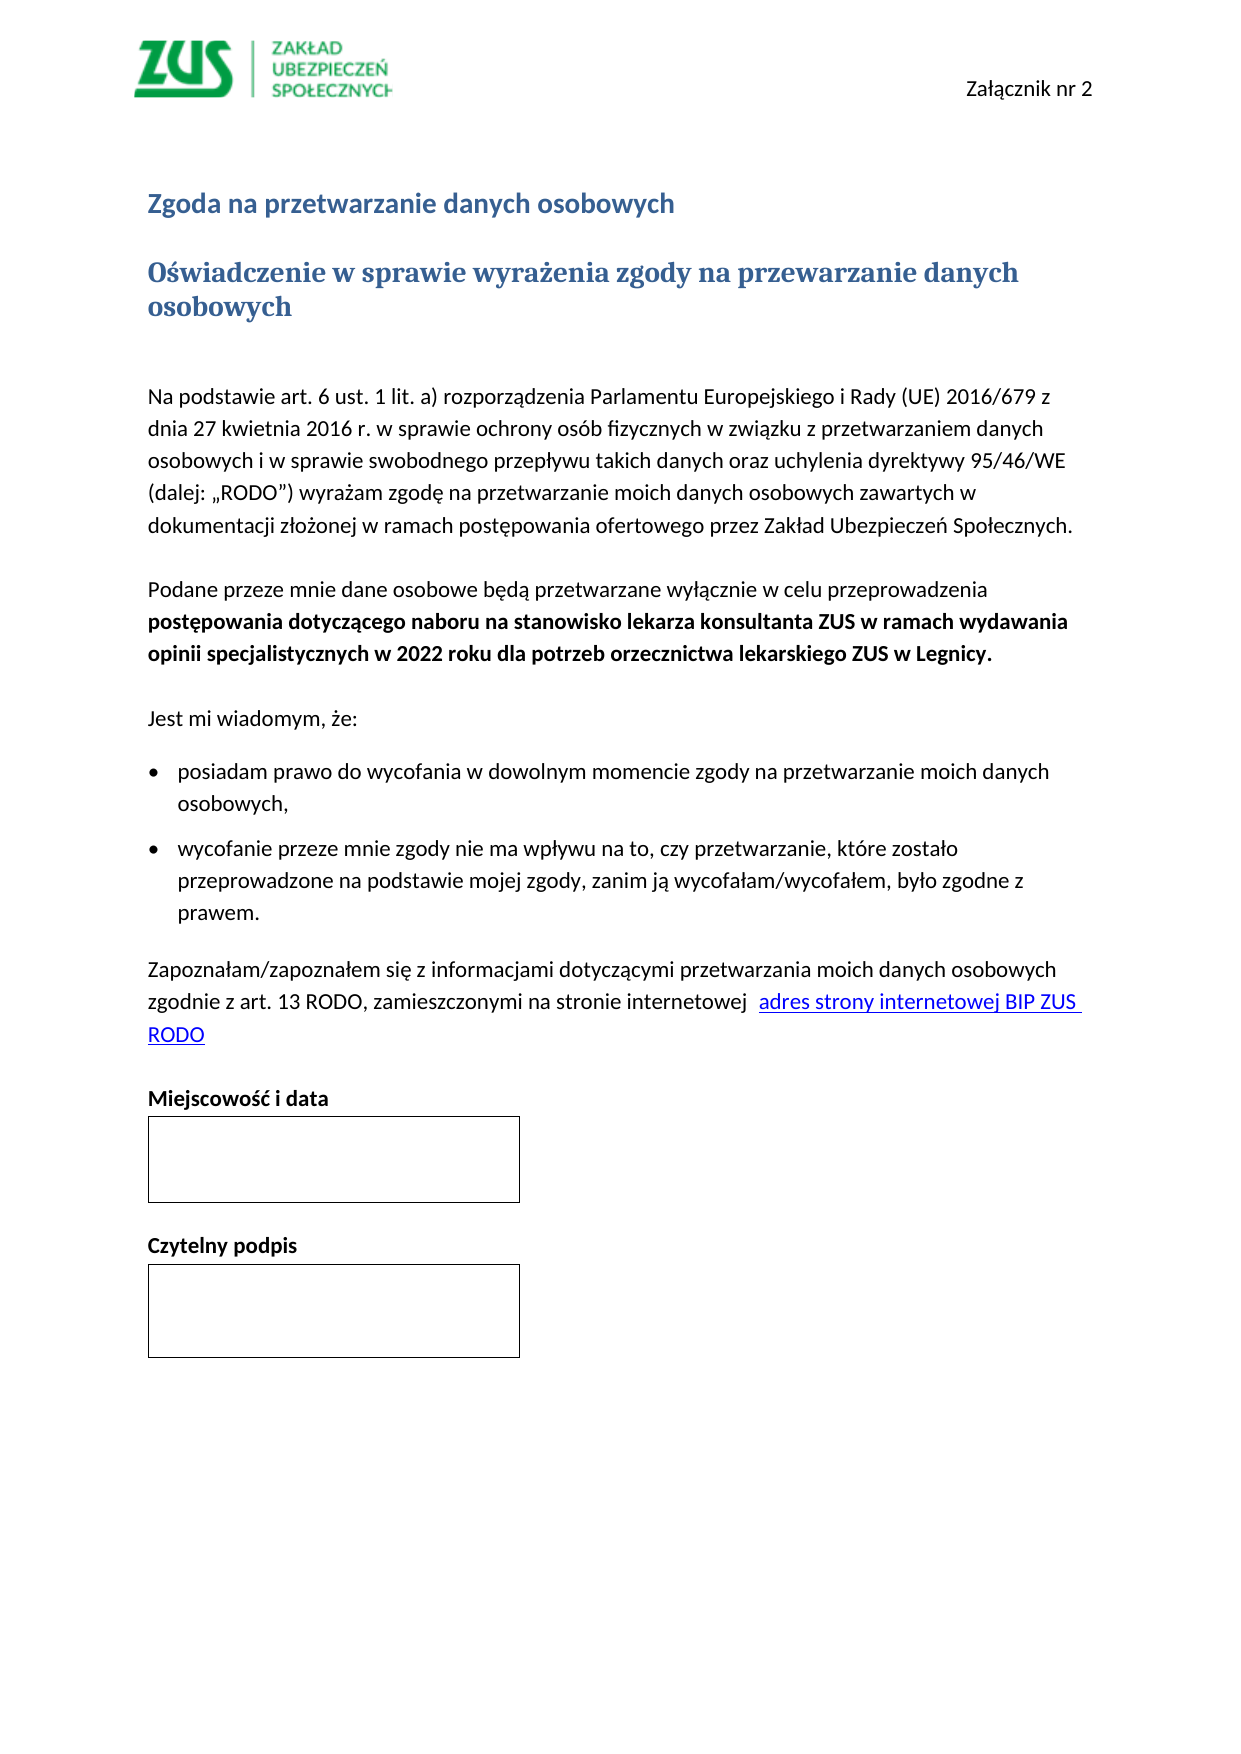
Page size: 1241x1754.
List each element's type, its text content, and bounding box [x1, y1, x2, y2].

text Na podstawie art. 6 ust. 1 lit. a) rozporządzenia Parlamentu Europejskiego i Rady (UE) 2016/679 z dnia 27 kwietnia 2016 r. w sprawie ochrony osób fizycznych w związku z przetwarzaniem danych osobowych i w sprawie swobodnego przepływu takich danych oraz uchylenia dyrektywy 95/46/WE (dalej: „RODO”) wyrażam zgodę na przetwarzanie moich danych osobowych zawartych w dokumentacji złożonej w ramach postępowania ofertowego przez Zakład Ubezpieczeń Społecznych. Podane przeze mnie dane osobowe będą przetwarzane wyłącznie w celu przeprowadzenia postępowania dotyczącego naboru na stanowisko lekarza konsultanta ZUS w ramach wydawania opinii specjalistycznych w 2022 roku dla potrzeb orzecznictwa lekarskiego ZUS w Legnicy. Jest mi wiadomym, że: [148, 382, 1093, 732]
text • wycofanie przeze mnie zgody nie ma wpływu na to, czy przetwarzanie, które zostało przeprowadzone na podstawie mojej zgody, zanim ją wycofałam/wycofałem, było zgodne z prawem. [148, 834, 1093, 926]
picture [132, 40, 393, 96]
text Czytelny podpis [148, 1231, 1093, 1357]
subtitle Zgoda na przetwarzanie danych osobowych Oświadczenie w sprawie wyrażenia zgody na przewarzanie danych osobowych [148, 185, 1093, 357]
text Zapoznałam/zapoznałem się z informacjami dotyczącymi przetwarzania moich danych osobowych zgodnie z art. 13 RODO, zamieszczonymi na stronie internetowej adres strony internetowej BIP ZUS RODO Miejscowość i data [148, 955, 1093, 1202]
text • posiadam prawo do wycofania w dowolnym momencie zgody na przetwarzanie moich danych osobowych, [148, 757, 1093, 817]
